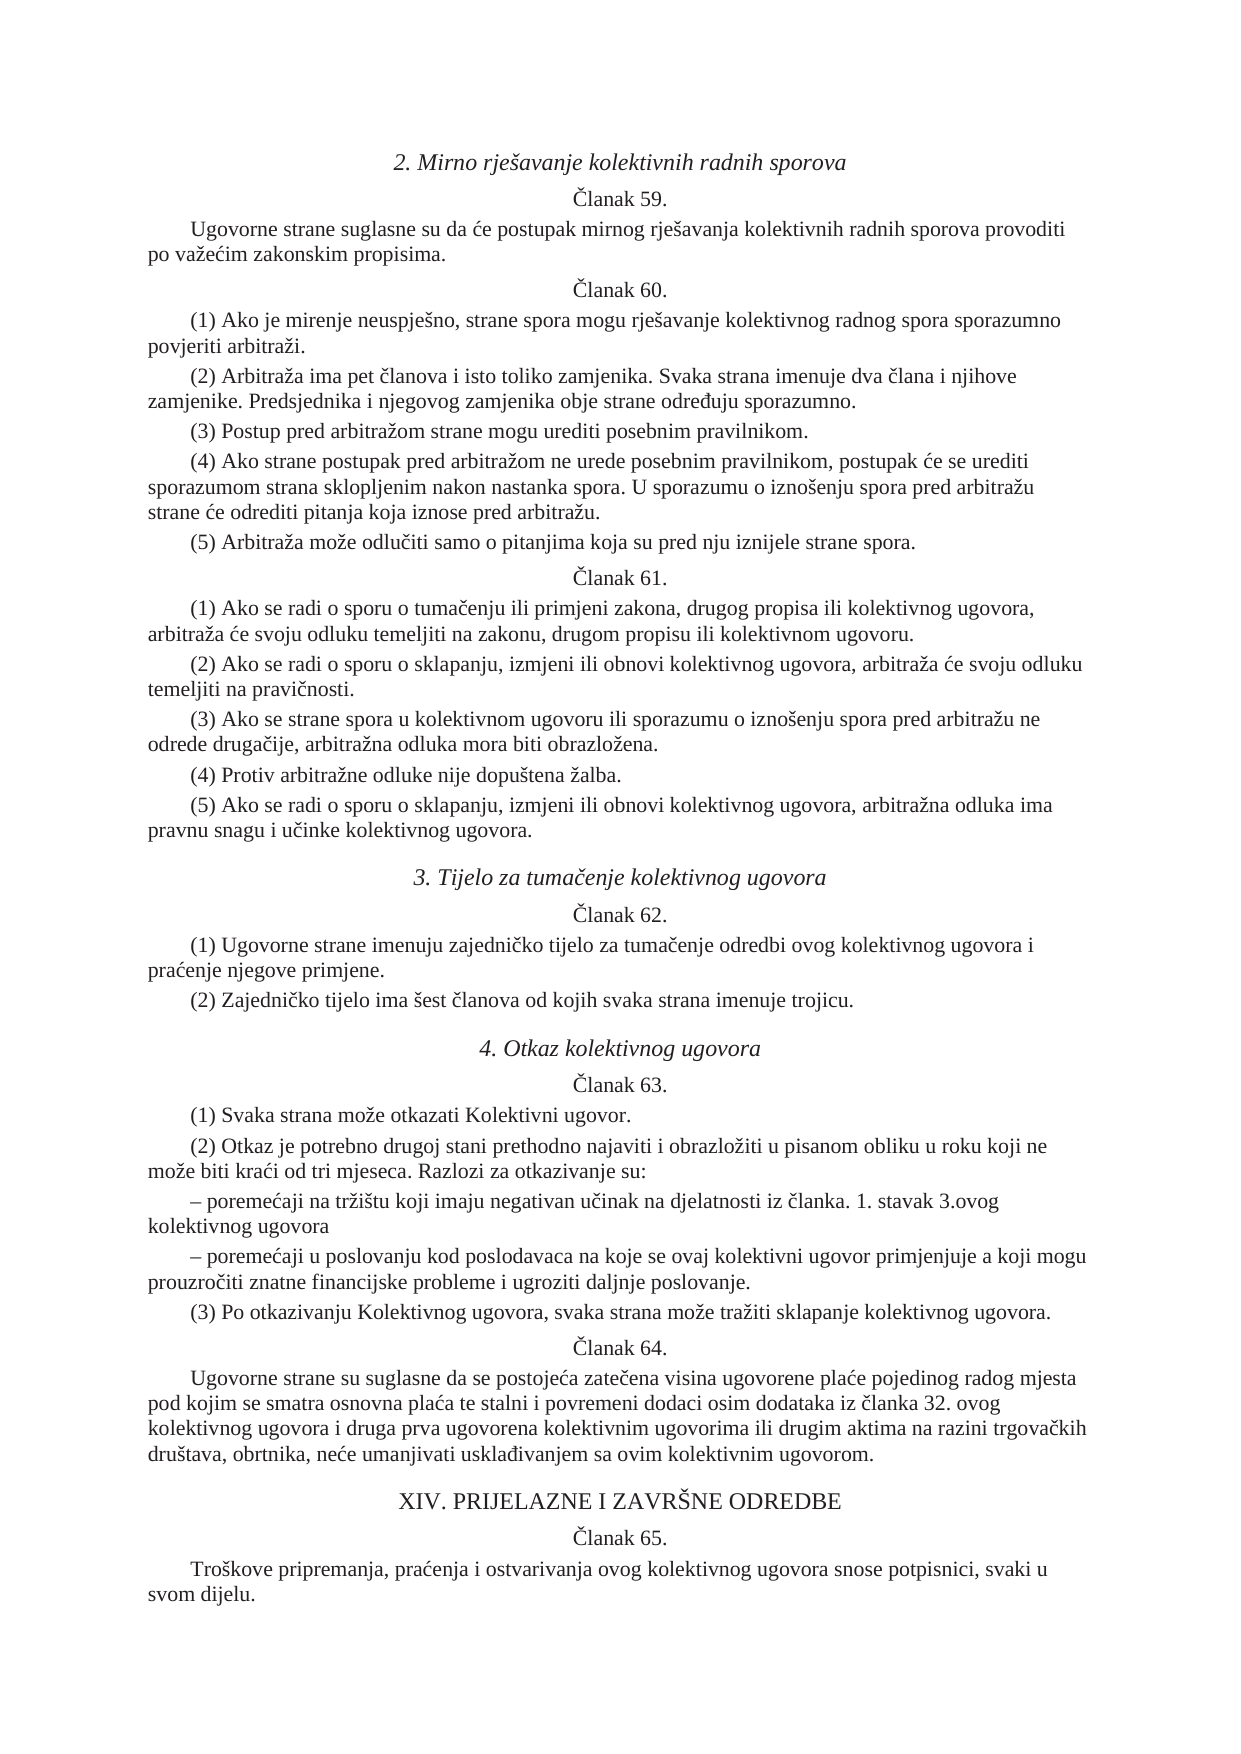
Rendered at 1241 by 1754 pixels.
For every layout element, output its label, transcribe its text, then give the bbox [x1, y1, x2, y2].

text Članak 63. [148, 1072, 1093, 1097]
text Ugovorne strane suglasne su da će postupak mirnog rješavanja kolektivnih radnih sporova provoditi po važećim zakonskim propisima. [148, 216, 1093, 267]
text (4) Ako strane postupak pred arbitražom ne urede posebnim pravilnikom, postupak će se urediti sporazumom strana sklopljenim nakon nastanka spora. U sporazumu o iznošenju spora pred arbitražu strane će odrediti pitanja koja iznose pred arbitražu. [148, 448, 1093, 524]
text (2) Zajedničko tijelo ima šest članova od kojih svaka strana imenuje trojicu. [148, 987, 1093, 1013]
text Članak 59. [148, 186, 1093, 211]
text Ugovorne strane su suglasne da se postojeća zatečena visina ugovorene plaće pojedinog radog mjesta pod kojim se smatra osnovna plaća te stalni i povremeni dodaci osim dodataka iz članka 32. ovog kolektivnog ugovora i druga prva ugovorena kolektivnim ugovorima ili drugim aktima na razini trgovačkih društava, obrtnika, neće umanjivati usklađivanjem sa ovim kolektivnim ugovorom. [148, 1365, 1093, 1466]
text (4) Protiv arbitražne odluke nije dopuštena žalba. [148, 762, 1093, 787]
text Članak 61. [148, 565, 1093, 590]
text (1) Ako se radi o sporu o tumačenju ili primjeni zakona, drugog propisa ili kolektivnog ugovora, arbitraža će svoju odluku temeljiti na zakonu, drugom propisu ili kolektivnom ugovoru. [148, 595, 1093, 646]
text (2) Otkaz je potrebno drugoj stani prethodno najaviti i obrazložiti u pisanom obliku u roku koji ne može biti kraći od tri mjeseca. Razlozi za otkazivanje su: [148, 1133, 1093, 1183]
text 3. Tijelo za tumačenje kolektivnog ugovora [148, 863, 1093, 891]
text XIV. PRIJELAZNE I ZAVRŠNE ODREDBE [148, 1487, 1093, 1515]
text Troškove pripremanja, praćenja i ostvarivanja ovog kolektivnog ugovora snose potpisnici, svaki u svom dijelu. [148, 1556, 1093, 1606]
text (5) Arbitraža može odlučiti samo o pitanjima koja su pred nju iznijele strane spora. [148, 529, 1093, 554]
text Članak 60. [148, 277, 1093, 302]
text – poremećaji u poslovanju kod poslodavaca na koje se ovaj kolektivni ugovor primjenjuje a koji mogu prouzročiti znatne financijske probleme i ugroziti daljnje poslovanje. [148, 1243, 1093, 1294]
text Članak 65. [148, 1525, 1093, 1551]
text 4. Otkaz kolektivnog ugovora [148, 1034, 1093, 1061]
text Članak 64. [148, 1335, 1093, 1360]
text (3) Postup pred arbitražom strane mogu urediti posebnim pravilnikom. [148, 418, 1093, 443]
text (1) Ako je mirenje neuspješno, strane spora mogu rješavanje kolektivnog radnog spora sporazumno povjeriti arbitraži. [148, 307, 1093, 358]
text (3) Po otkazivanju Kolektivnog ugovora, svaka strana može tražiti sklapanje kolektivnog ugovora. [148, 1299, 1093, 1324]
text (5) Ako se radi o sporu o sklapanju, izmjeni ili obnovi kolektivnog ugovora, arbitražna odluka ima pravnu snagu i učinke kolektivnog ugovora. [148, 792, 1093, 842]
text (1) Ugovorne strane imenuju zajedničko tijelo za tumačenje odredbi ovog kolektivnog ugovora i praćenje njegove primjene. [148, 932, 1093, 982]
text (2) Ako se radi o sporu o sklapanju, izmjeni ili obnovi kolektivnog ugovora, arbitraža će svoju odluku temeljiti na pravičnosti. [148, 651, 1093, 701]
text (3) Ako se strane spora u kolektivnom ugovoru ili sporazumu o iznošenju spora pred arbitražu ne odrede drugačije, arbitražna odluka mora biti obrazložena. [148, 706, 1093, 757]
text (2) Arbitraža ima pet članova i isto toliko zamjenika. Svaka strana imenuje dva člana i njihove zamjenike. Predsjednika i njegovog zamjenika obje strane određuju sporazumno. [148, 363, 1093, 413]
text – poremećaji na tržištu koji imaju negativan učinak na djelatnosti iz članka. 1. stavak 3.ovog kolektivnog ugovora [148, 1188, 1093, 1238]
text Članak 62. [148, 902, 1093, 927]
text (1) Svaka strana može otkazati Kolektivni ugovor. [148, 1102, 1093, 1128]
text 2. Mirno rješavanje kolektivnih radnih sporova [148, 148, 1093, 175]
